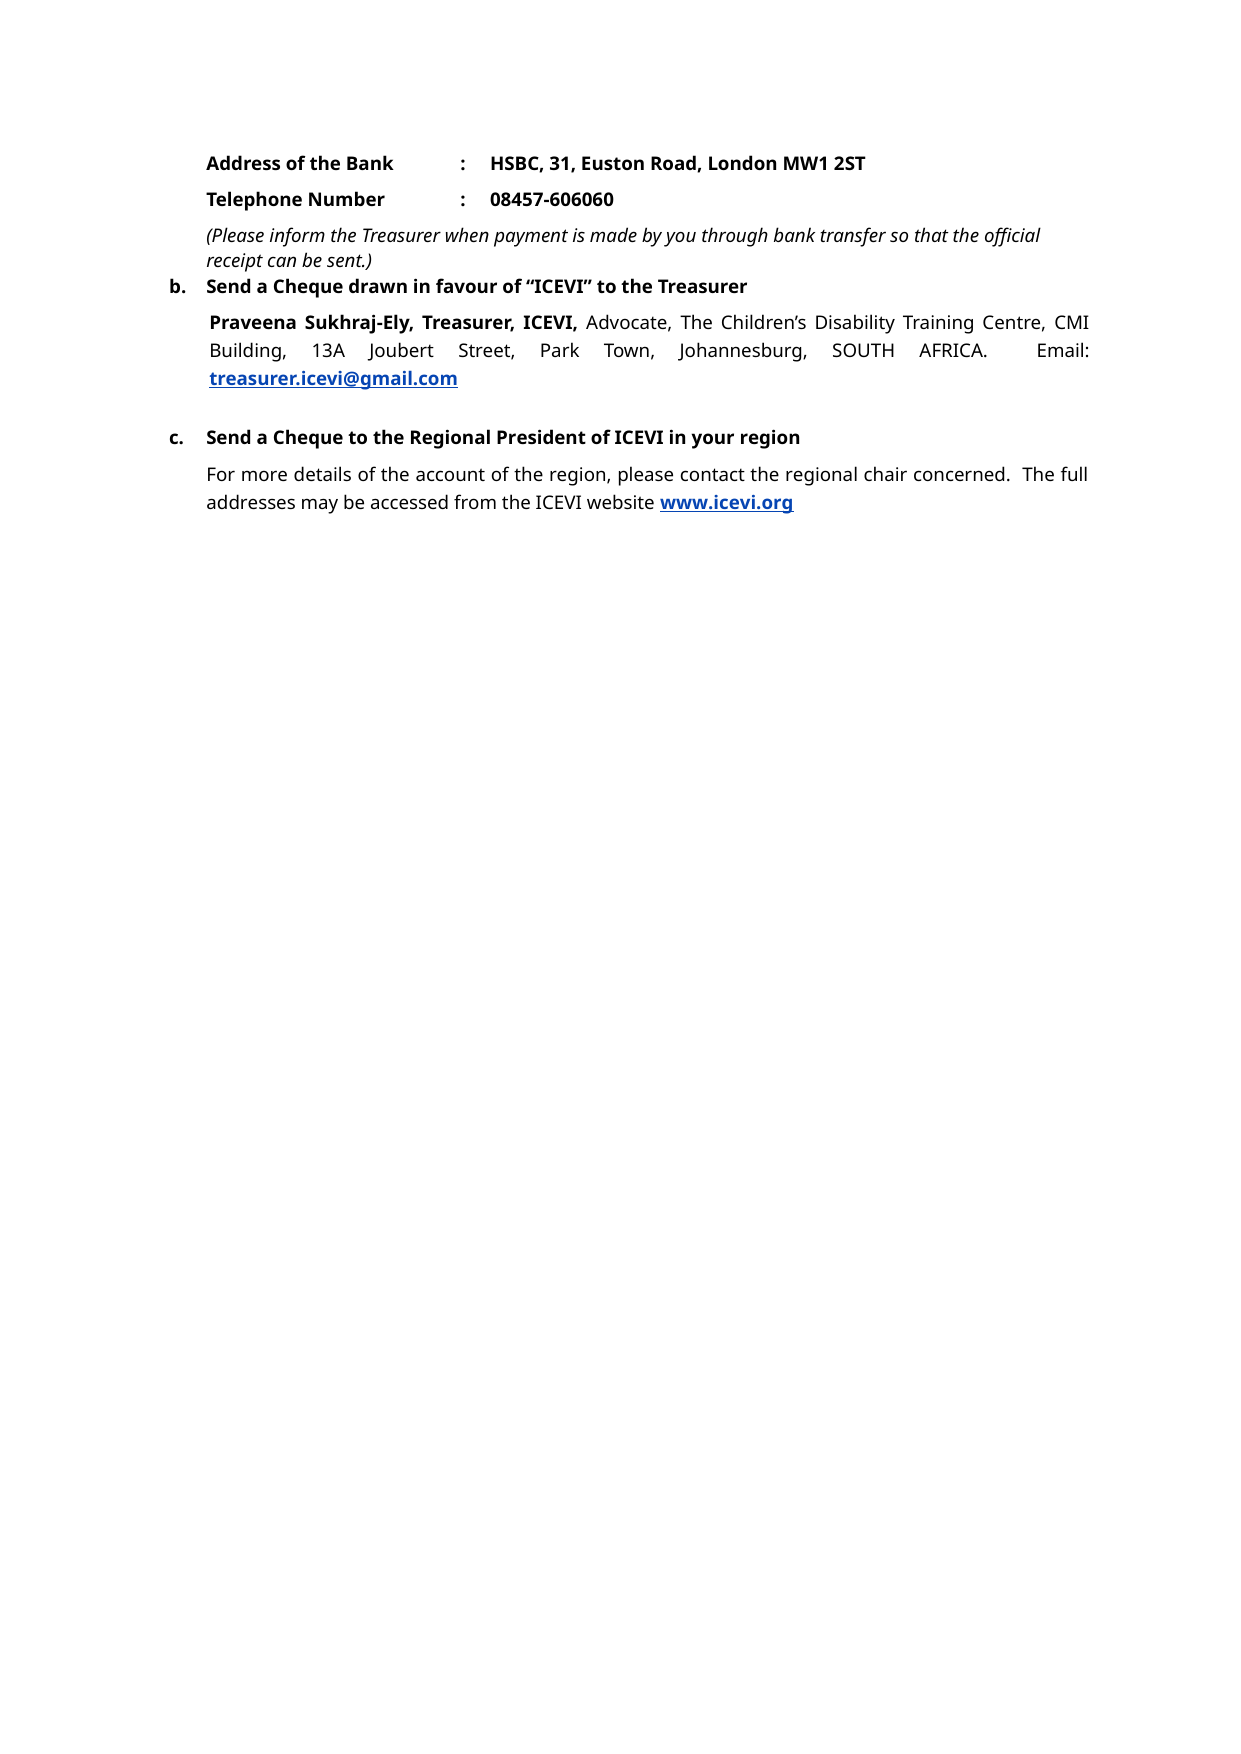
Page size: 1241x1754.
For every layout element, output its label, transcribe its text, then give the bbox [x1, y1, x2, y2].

text b. Send a Cheque drawn in favour of “ICEVI” to the Treasurer [169, 273, 1090, 298]
text Address of the Bank : HSBC, 31, Euston Road, London MW1 2ST [169, 150, 1090, 176]
text Praveena Sukhraj-Ely, Treasurer, ICEVI, Advocate, The Children’s Disability Training Centre, CMI Building, 13A Joubert Street, Park Town, Johannesburg, SOUTH AFRICA. Email: treasurer.icevi@gmail.com [209, 309, 1090, 391]
text c. Send a Cheque to the Regional President of ICEVI in your region [169, 424, 1090, 450]
text For more details of the account of the region, please contact the regional chair concerned. The full addresses may be accessed from the ICEVI website www.icevi.org [169, 461, 1090, 514]
text Telephone Number : 08457-606060 [169, 186, 1090, 211]
text (Please inform the Treasurer when payment is made by you through bank transfer so that the official receipt can be sent.) [169, 222, 1090, 273]
